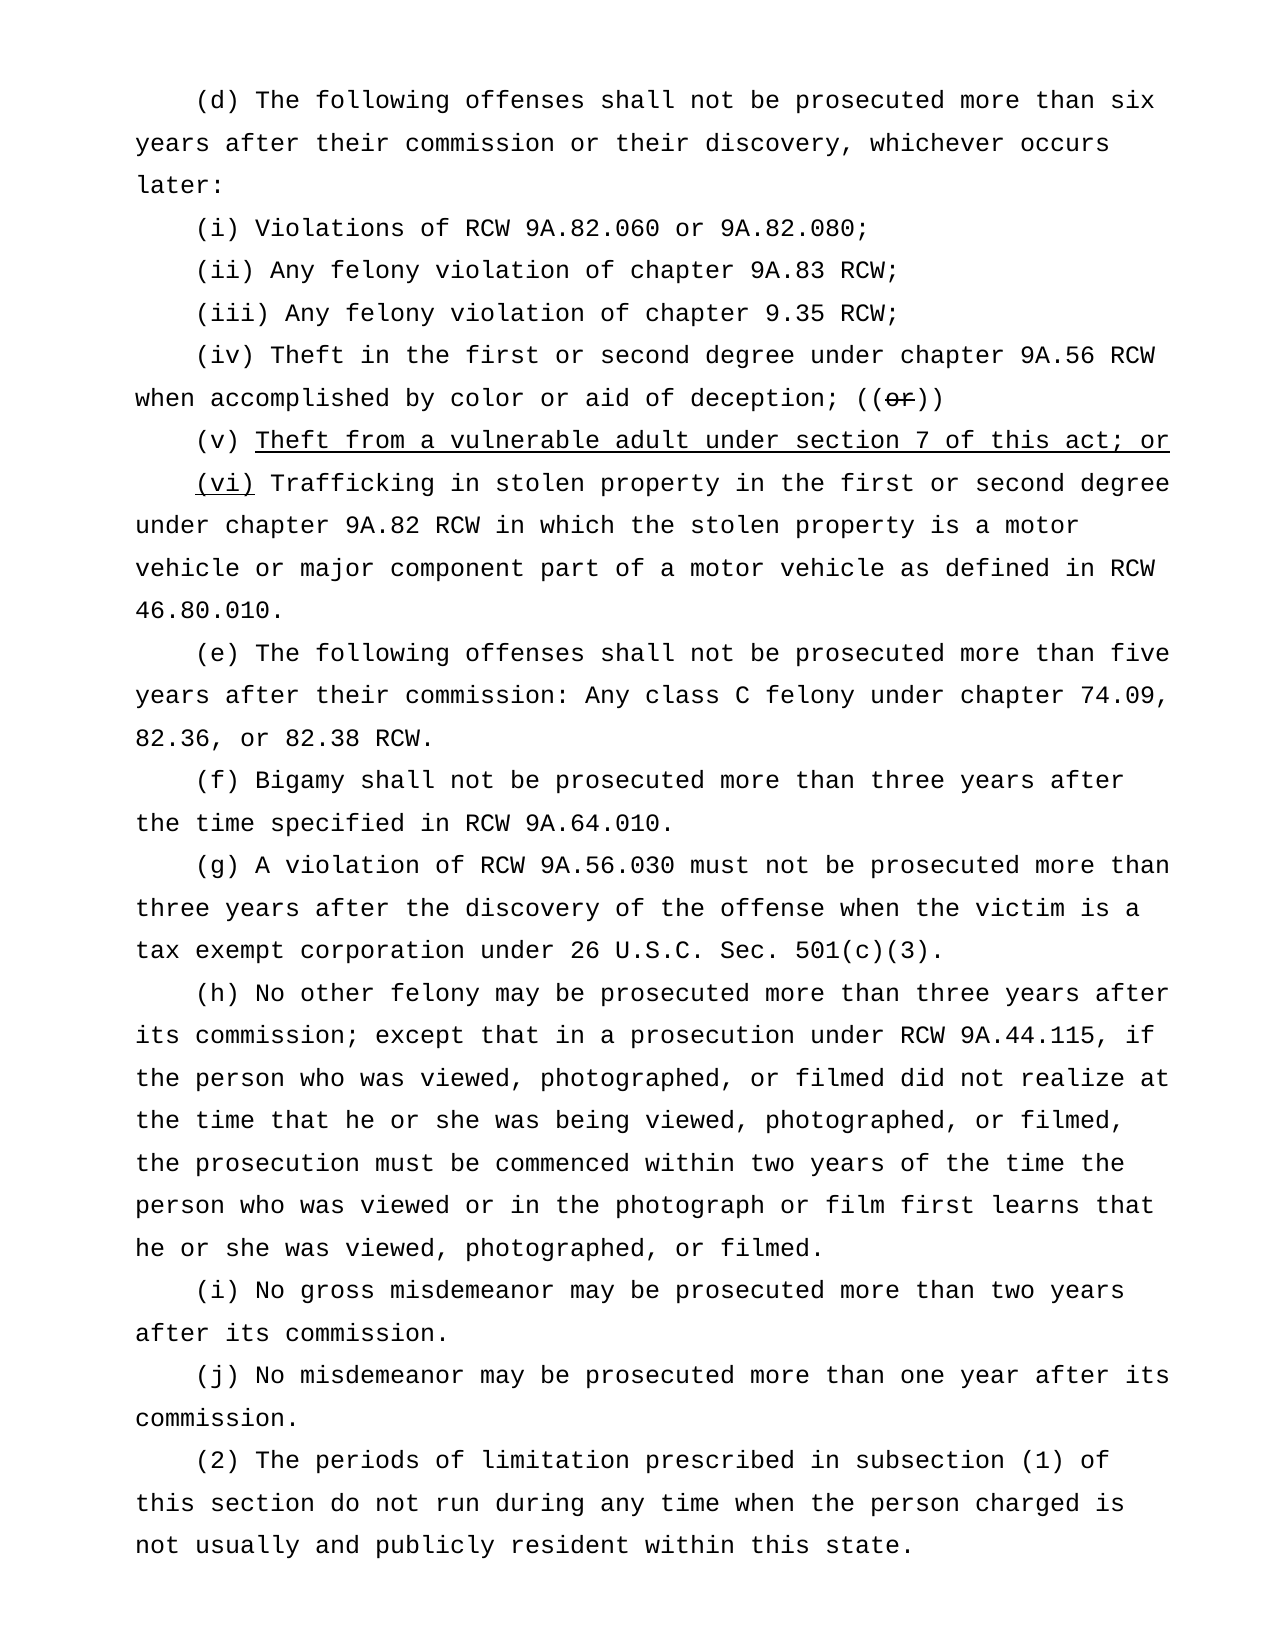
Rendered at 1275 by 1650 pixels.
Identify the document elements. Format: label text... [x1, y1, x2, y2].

text (j) No misdemeanor may be prosecuted more than one year after its commission. [135, 1350, 1170, 1435]
text (iii) Any felony violation of chapter 9.35 RCW; [135, 287, 1170, 330]
text (vi) Trafficking in stolen property in the first or second degree under chapter 9A.82 RCW in which the stolen property is a motor vehicle or major component part of a motor vehicle as defined in RCW 46.80.010. [135, 457, 1170, 627]
text (g) A violation of RCW 9A.56.030 must not be prosecuted more than three years after the discovery of the offense when the victim is a tax exempt corporation under 26 U.S.C. Sec. 501(c)(3). [135, 840, 1170, 967]
text (2) The periods of limitation prescribed in subsection (1) of this section do not run during any time when the person charged is not usually and publicly resident within this state. [135, 1435, 1170, 1562]
text (ii) Any felony violation of chapter 9A.83 RCW; [135, 245, 1170, 287]
text (f) Bigamy shall not be prosecuted more than three years after the time specified in RCW 9A.64.010. [135, 755, 1170, 840]
text (iv) Theft in the first or second degree under chapter 9A.56 RCW when accomplished by color or aid of deception; ((or)) [135, 330, 1170, 415]
text (e) The following offenses shall not be prosecuted more than five years after their commission: Any class C felony under chapter 74.09, 82.36, or 82.38 RCW. [135, 627, 1170, 755]
text (i) Violations of RCW 9A.82.060 or 9A.82.080; [135, 202, 1170, 245]
text (v) Theft from a vulnerable adult under section 7 of this act; or [135, 415, 1170, 457]
text (i) No gross misdemeanor may be prosecuted more than two years after its commission. [135, 1265, 1170, 1350]
text (d) The following offenses shall not be prosecuted more than six years after their commission or their discovery, whichever occurs later: [135, 75, 1170, 202]
text (h) No other felony may be prosecuted more than three years after its commission; except that in a prosecution under RCW 9A.44.115, if the person who was viewed, photographed, or filmed did not realize at the time that he or she was being viewed, photographed, or filmed, the prosecution must be commenced within two years of the time the person who was viewed or in the photograph or film first learns that he or she was viewed, photographed, or filmed. [135, 967, 1170, 1265]
